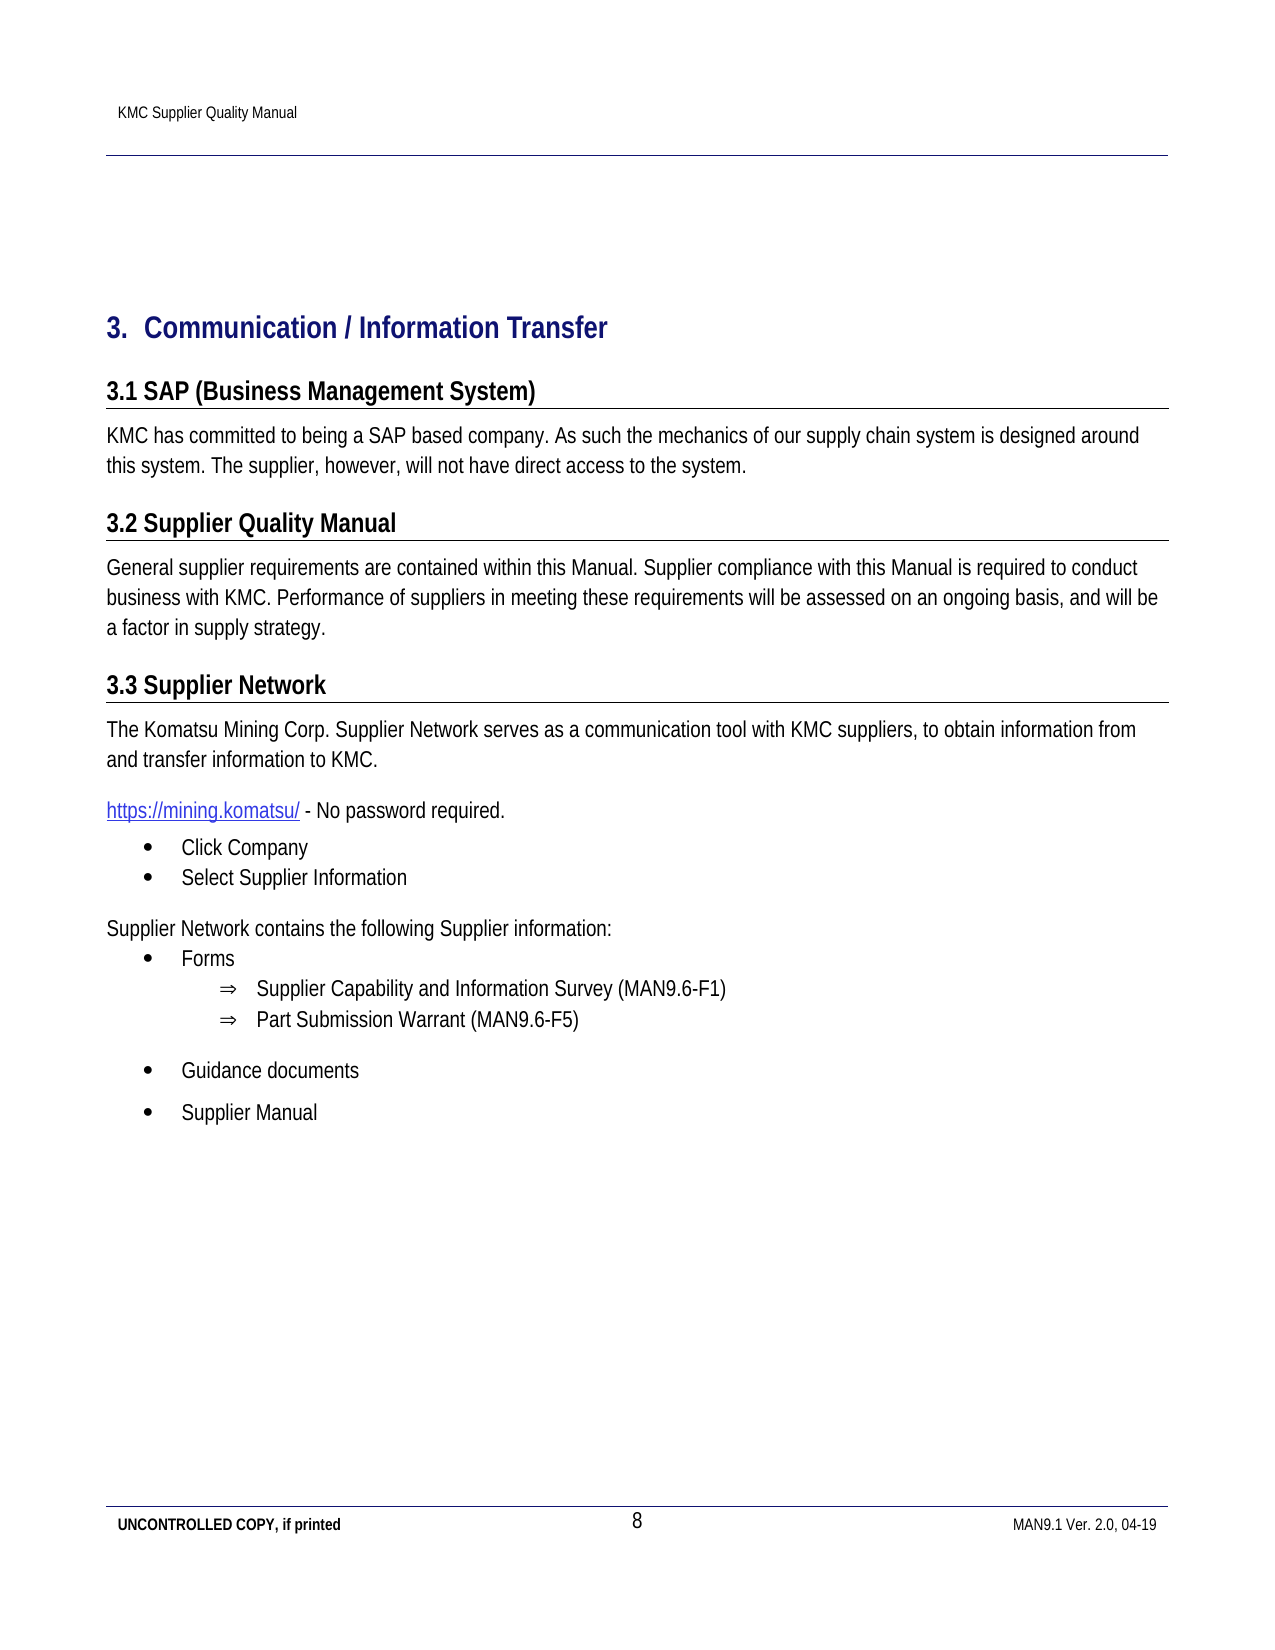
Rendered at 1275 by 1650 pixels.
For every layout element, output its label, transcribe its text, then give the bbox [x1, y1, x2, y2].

list Click Company [144, 834, 1169, 860]
text The Komatsu Mining Corp. Supplier Network serves as a communication tool with KMC suppliers, to obtain information from and transfer information to KMC. [106, 716, 1169, 773]
text General supplier requirements are contained within this Manual. Supplier compliance with this Manual is required to conduct business with KMC. Performance of suppliers in meeting these requirements will be assessed on an ongoing basis, and will be a factor in supply strategy. [106, 554, 1169, 641]
subtitle Communication / Information Transfer [106, 309, 1169, 345]
text Supplier Network contains the following Supplier information: [106, 915, 1169, 941]
subtitle 3.3 Supplier Network [106, 669, 1169, 702]
list Guidance documents [144, 1057, 1169, 1083]
subtitle 3.2 Supplier Quality Manual [106, 507, 1169, 540]
subtitle 3.1 SAP (Business Management System) [106, 375, 1169, 408]
list Part Submission Warrant (MAN9.6-F5) [219, 1006, 1169, 1032]
list Select Supplier Information [144, 864, 1169, 890]
list Forms [144, 945, 1169, 972]
list Supplier Capability and Information Survey (MAN9.6-F1) [219, 975, 1169, 1002]
list Supplier Manual [144, 1099, 1169, 1126]
text KMC has committed to being a SAP based company. As such the mechanics of our supply chain system is designed around this system. The supplier, however, will not have direct access to the system. [106, 422, 1169, 478]
text https://mining.komatsu/ - No password required. [106, 797, 1169, 824]
